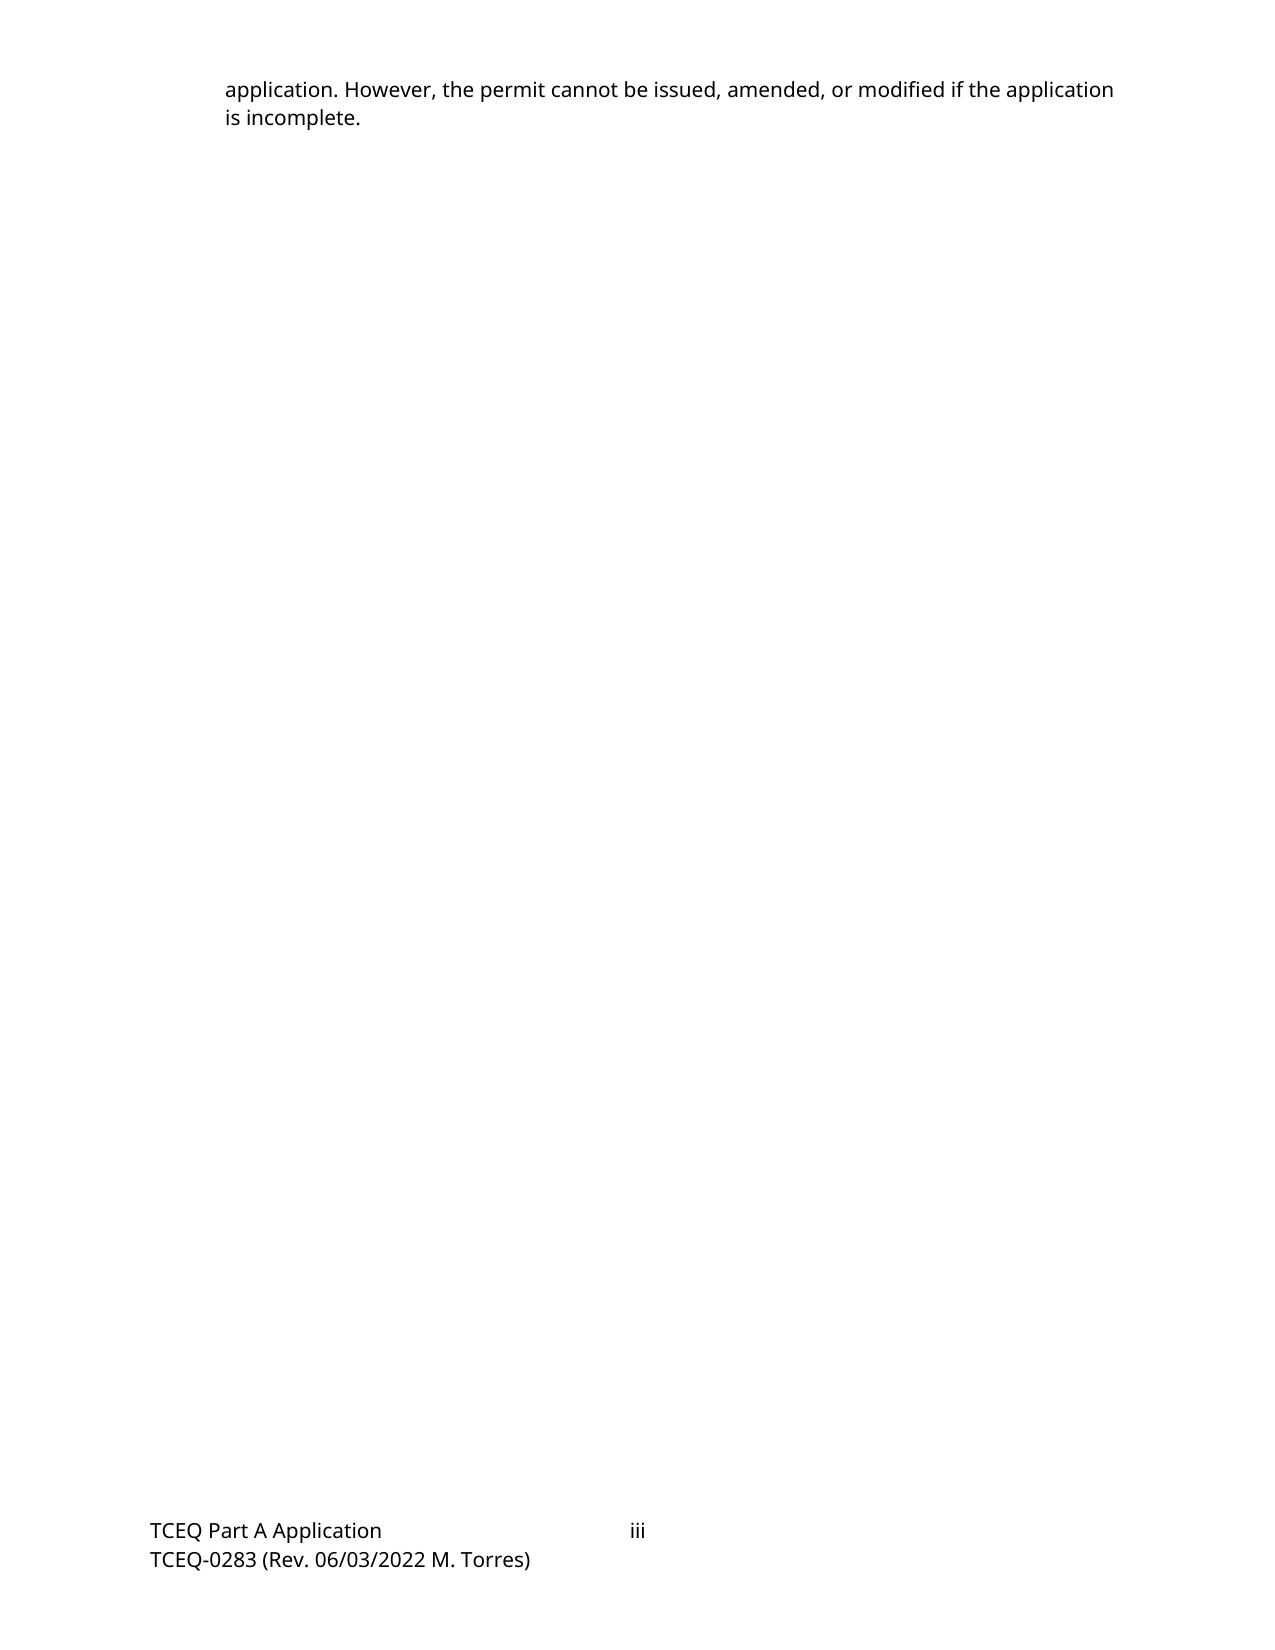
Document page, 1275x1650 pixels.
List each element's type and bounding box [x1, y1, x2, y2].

list [225, 75, 1125, 132]
